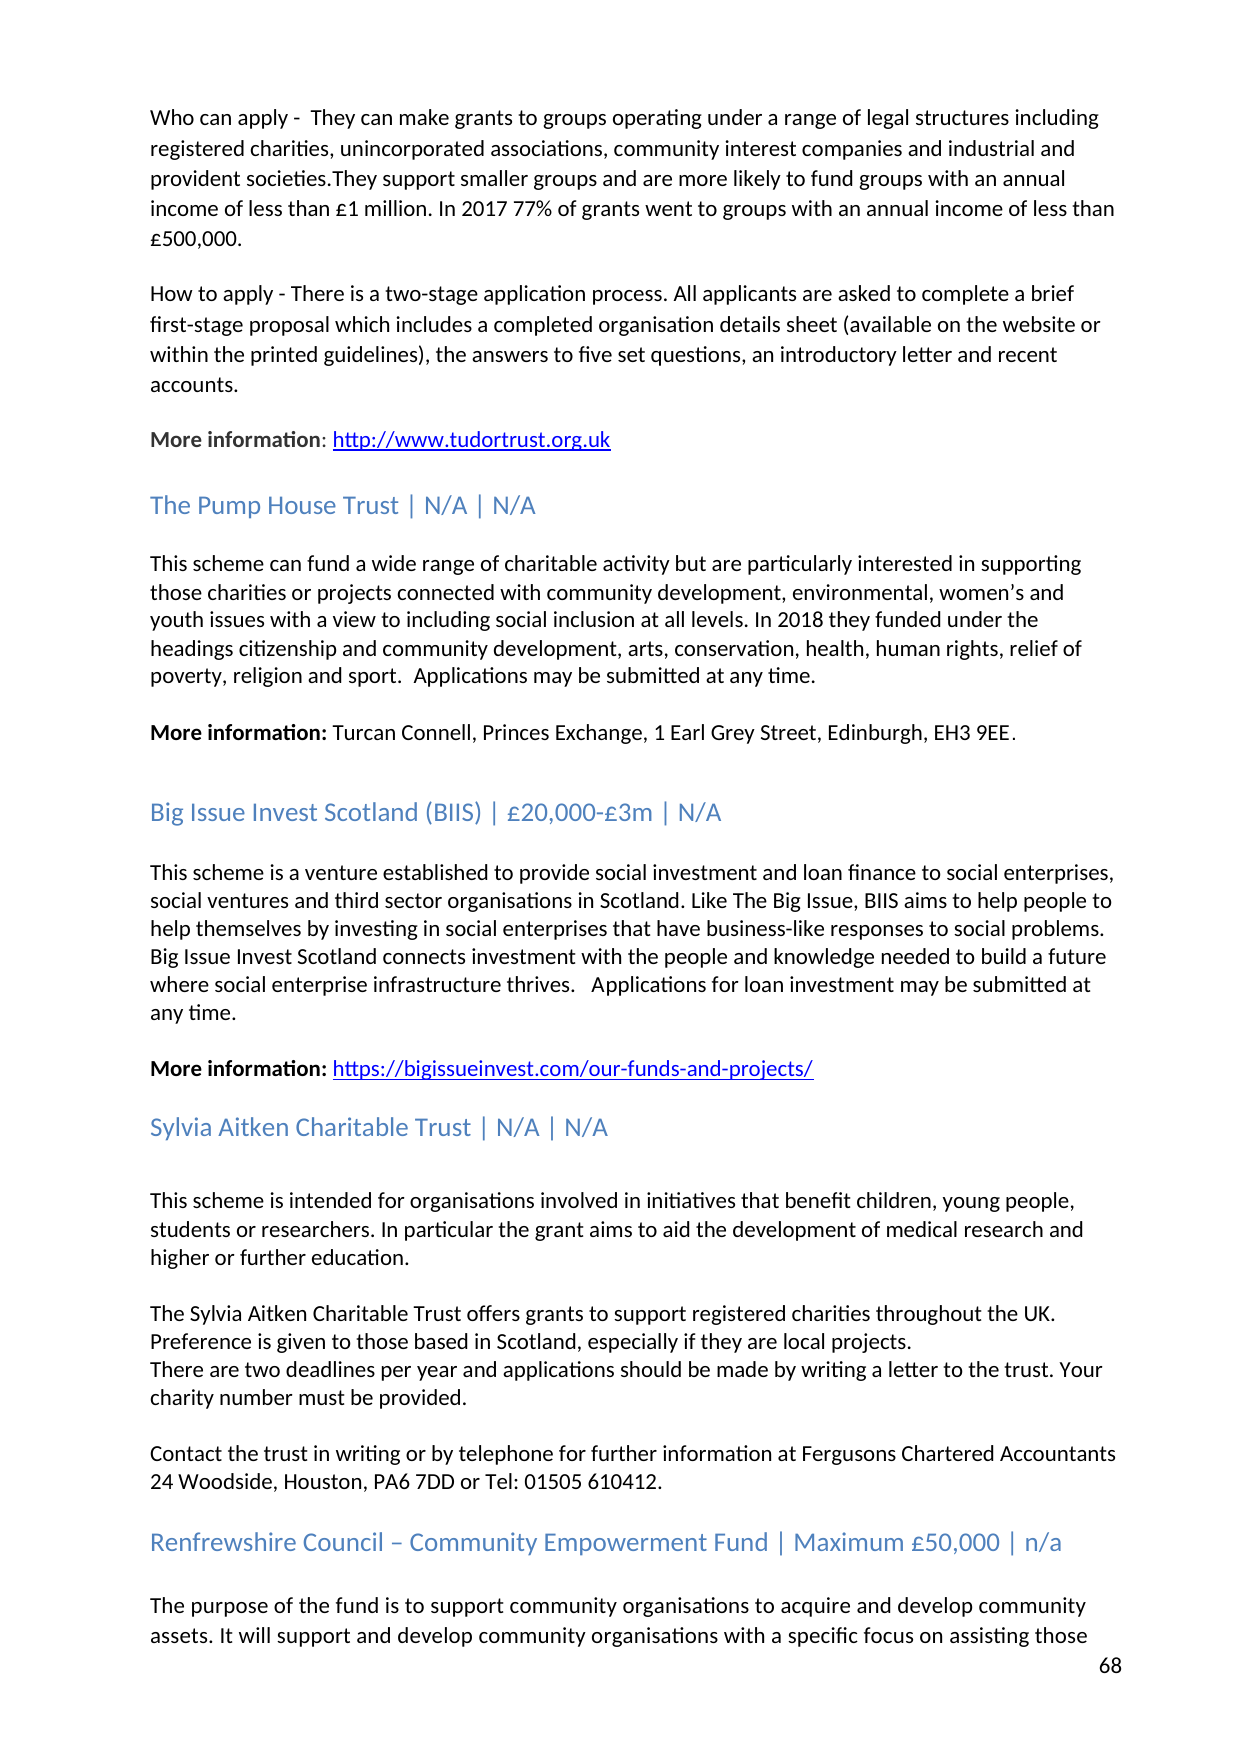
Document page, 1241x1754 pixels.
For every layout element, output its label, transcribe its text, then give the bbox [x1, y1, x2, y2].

text This scheme can fund a wide range of charitable activity but are particularly interested in supporting those charities or projects connected with community development, environmental, women’s and youth issues with a view to including social inclusion at all levels. In 2018 they funded under the headings citizenship and community development, arts, conservation, health, human rights, relief of poverty, religion and sport. Applications may be submitted at any time. [150, 549, 1122, 690]
text More information: http://www.tudortrust.org.uk [332, 425, 1122, 453]
subtitle Renfrewshire Council – Community Empowerment Fund | Maximum £50,000 | n/a [150, 1525, 1122, 1558]
text Who can apply - They can make grants to groups operating under a range of legal structures including registered charities, unincorporated associations, community interest companies and industrial and provident societies.They support smaller groups and are more likely to fund groups with an annual income of less than £1 million. In 2017 77% of grants went to groups with an annual income of less than £500,000. [150, 103, 1122, 252]
text There are two deadlines per year and applications should be made by writing a letter to the trust. Your charity number must be provided. [150, 1355, 1122, 1411]
subtitle Sylvia Aitken Charitable Trust | N/A | N/A [150, 1111, 1122, 1143]
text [150, 1591, 1122, 1649]
text The Pump House Trust | N/A | N/A [150, 488, 1122, 522]
text This scheme is intended for organisations involved in initiatives that benefit children, young people, students or researchers. In particular the grant aims to aid the development of medical research and higher or further education. [150, 1187, 1122, 1271]
text How to apply - There is a two-stage application process. All applicants are asked to complete a brief first-stage proposal which includes a completed organisation details sheet (available on the website or within the printed guidelines), the answers to five set questions, an introductory letter and recent accounts. [150, 279, 1122, 398]
text This scheme is a venture established to provide social investment and loan finance to social enterprises, social ventures and third sector organisations in Scotland. Like The Big Issue, BIIS aims to help people to help themselves by investing in social enterprises that have business-like responses to social problems. Big Issue Invest Scotland connects investment with the people and knowledge needed to build a future where social enterprise infrastructure thrives. Applications for loan investment may be submitted at any time. [150, 858, 1122, 1026]
text Big Issue Invest Scotland (BIIS) | £20,000-£3m | N/A [150, 795, 1122, 828]
text More information: Turcan Connell, Princes Exchange, 1 Earl Grey Street, Edinburgh, EH3 9EE. [150, 718, 1122, 746]
text Contact the trust in writing or by telephone for further information at Fergusons Chartered Accountants 24 Woodside, Houston, PA6 7DD or Tel: 01505 610412. [150, 1439, 1122, 1495]
text The Sylvia Aitken Charitable Trust offers grants to support registered charities throughout the UK. Preference is given to those based in Scotland, especially if they are local projects. [150, 1299, 1122, 1355]
text More information: https://bigissueinvest.com/our-funds-and-projects/ [150, 1054, 1122, 1082]
